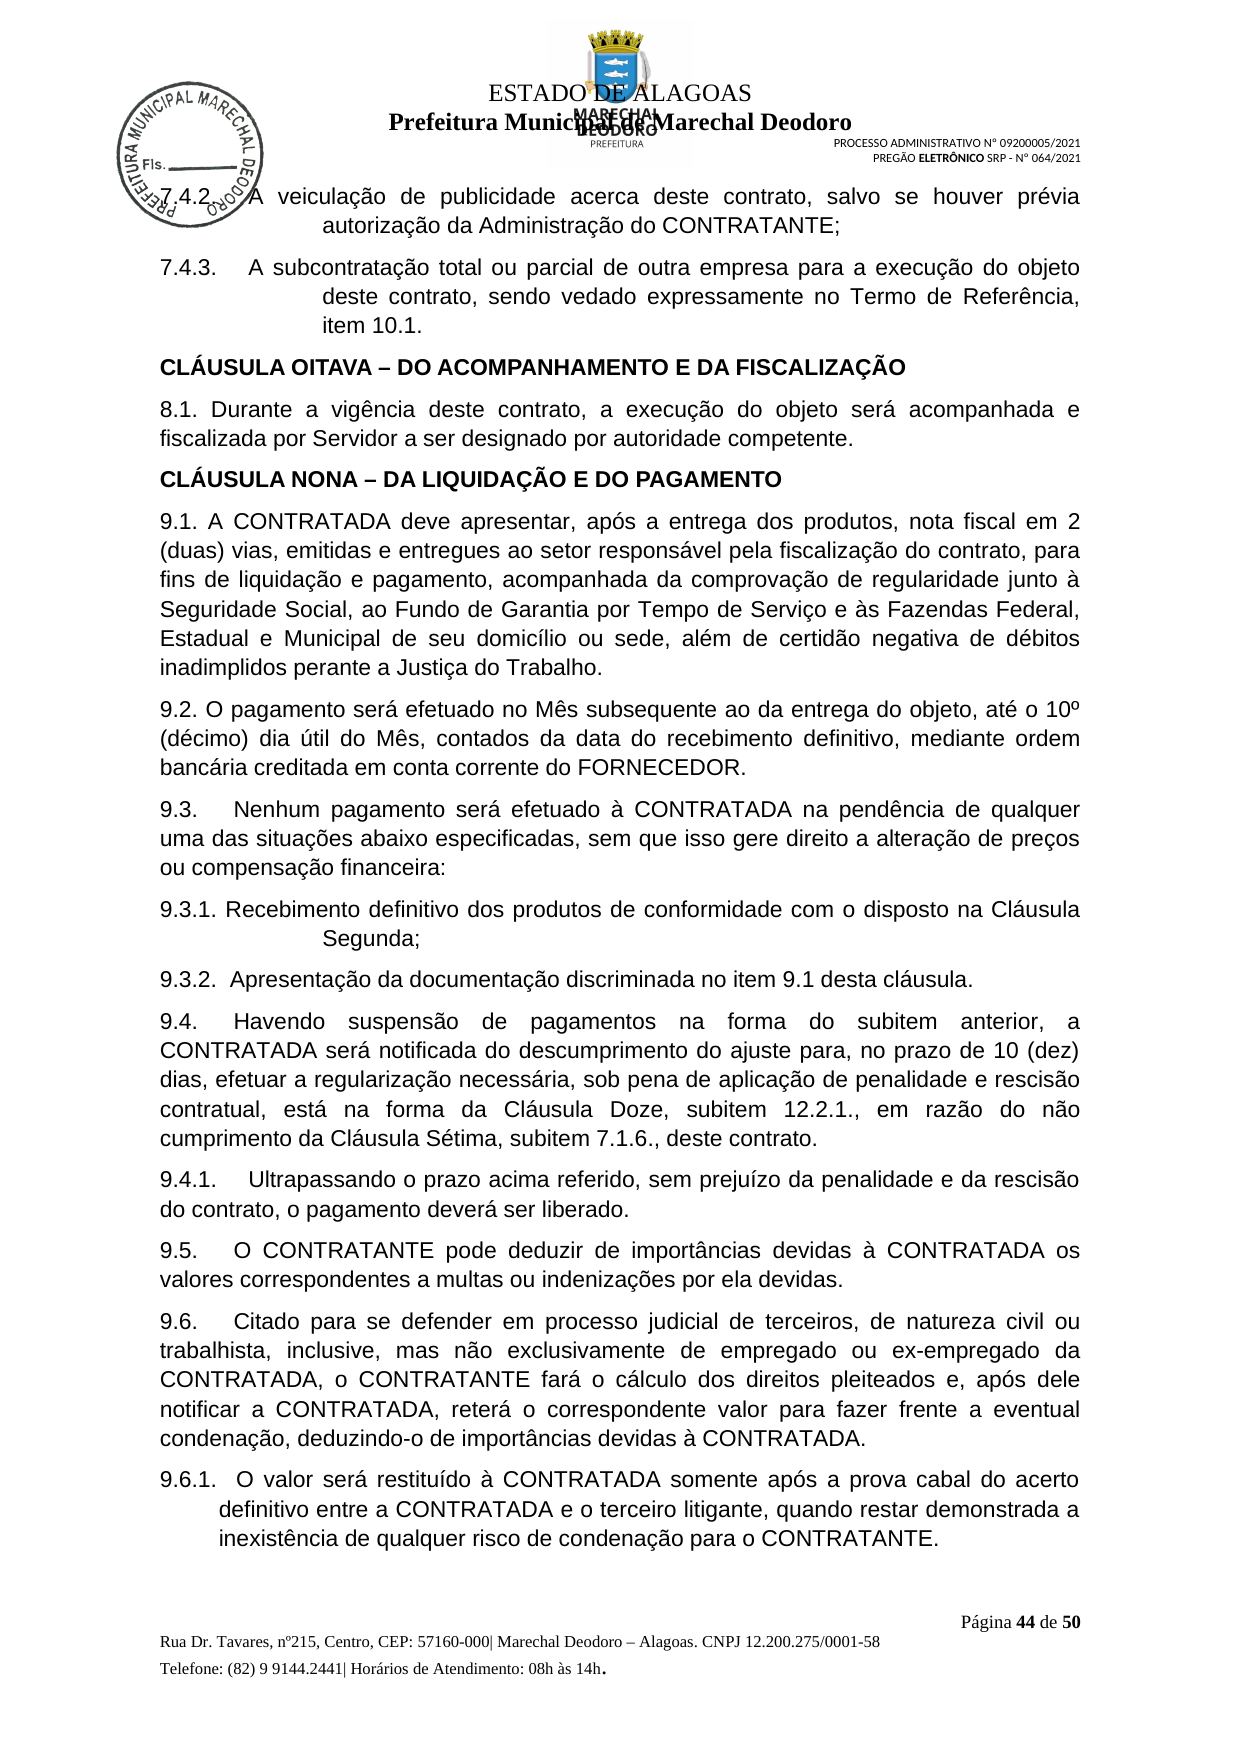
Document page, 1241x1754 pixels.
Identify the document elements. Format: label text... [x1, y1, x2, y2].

text 9.3. Nenhum pagamento será efetuado à CONTRATADA na pendência de qualquer uma das situações abaixo especificadas, sem que isso gere direito a alteração de preços ou compensação financeira: [159, 793, 1081, 880]
picture [546, 19, 695, 168]
text 9.6.1. O valor será restituído à CONTRATADA somente após a prova cabal do acerto definitivo entre a CONTRATADA e o terceiro litigante, quando restar demonstrada a inexistência de qualquer risco de condenação para o CONTRATANTE. [159, 1464, 1081, 1551]
text 9.6. Citado para se defender em processo judicial de terceiros, de natureza civil ou trabalhista, inclusive, mas não exclusivamente de empregado ou ex-empregado da CONTRATADA, o CONTRATANTE fará o cálculo dos direitos pleiteados e, após dele notificar a CONTRATADA, reterá o correspondente valor para fazer frente a eventual condenação, deduzindo-o de importâncias devidas à CONTRATADA. [159, 1305, 1081, 1451]
text 7.4.3. A subcontratação total ou parcial de outra empresa para a execução do objeto deste contrato, sendo vedado expressamente no Termo de Referência, item 10.1. [159, 251, 1081, 339]
text 9.4. Havendo suspensão de pagamentos na forma do subitem anterior, a CONTRATADA será notificada do descumprimento do ajuste para, no prazo de 10 (dez) dias, efetuar a regularização necessária, sob pena de aplicação de penalidade e rescisão contratual, está na forma da Cláusula Doze, subitem 12.2.1., em razão do não cumprimento da Cláusula Sétima, subitem 7.1.6., deste contrato. [159, 1005, 1081, 1151]
text 9.2. O pagamento será efetuado no Mês subsequente ao da entrega do objeto, até o 10º (décimo) dia útil do Mês, contados da data do recebimento definitivo, mediante ordem bancária creditada em conta corrente do FORNECEDOR. [159, 693, 1081, 780]
text 9.1. A CONTRATADA deve apresentar, após a entrega dos produtos, nota fiscal em 2 (duas) vias, emitidas e entregues ao setor responsável pela fiscalização do contrato, para fins de liquidação e pagamento, acompanhada da comprovação de regularidade junto à Seguridade Social, ao Fundo de Garantia por Tempo de Serviço e às Fazendas Federal, Estadual e Municipal de seu domicílio ou sede, além de certidão negativa de débitos inadimplidos perante a Justiça do Trabalho. [159, 505, 1081, 680]
text 9.3.2. Apresentação da documentação discriminada no item 9.1 desta cláusula. [159, 964, 1081, 993]
text 9.4.1. Ultrapassando o prazo acima referido, sem prejuízo da penalidade e da rescisão do contrato, o pagamento deverá ser liberado. [159, 1164, 1081, 1222]
text 9.5. O CONTRATANTE pode deduzir de importâncias devidas à CONTRATADA os valores correspondentes a multas ou indenizações por ela devidas. [159, 1234, 1081, 1293]
text 8.1. Durante a vigência deste contrato, a execução do objeto será acompanhada e fiscalizada por Servidor a ser designado por autoridade competente. [159, 393, 1081, 451]
text CLÁUSULA OITAVA – DO ACOMPANHAMENTO E DA FISCALIZAÇÃO [159, 351, 1081, 380]
text 9.3.1. Recebimento definitivo dos produtos de conformidade com o disposto na Cláusula Segunda; [159, 893, 1081, 951]
text CLÁUSULA NONA – DA LIQUIDAÇÃO E DO PAGAMENTO [159, 464, 1081, 493]
picture [113, 79, 266, 230]
text 7.4.2. A veiculação de publicidade acerca deste contrato, salvo se houver prévia autorização da Administração do CONTRATANTE; [159, 180, 1081, 239]
